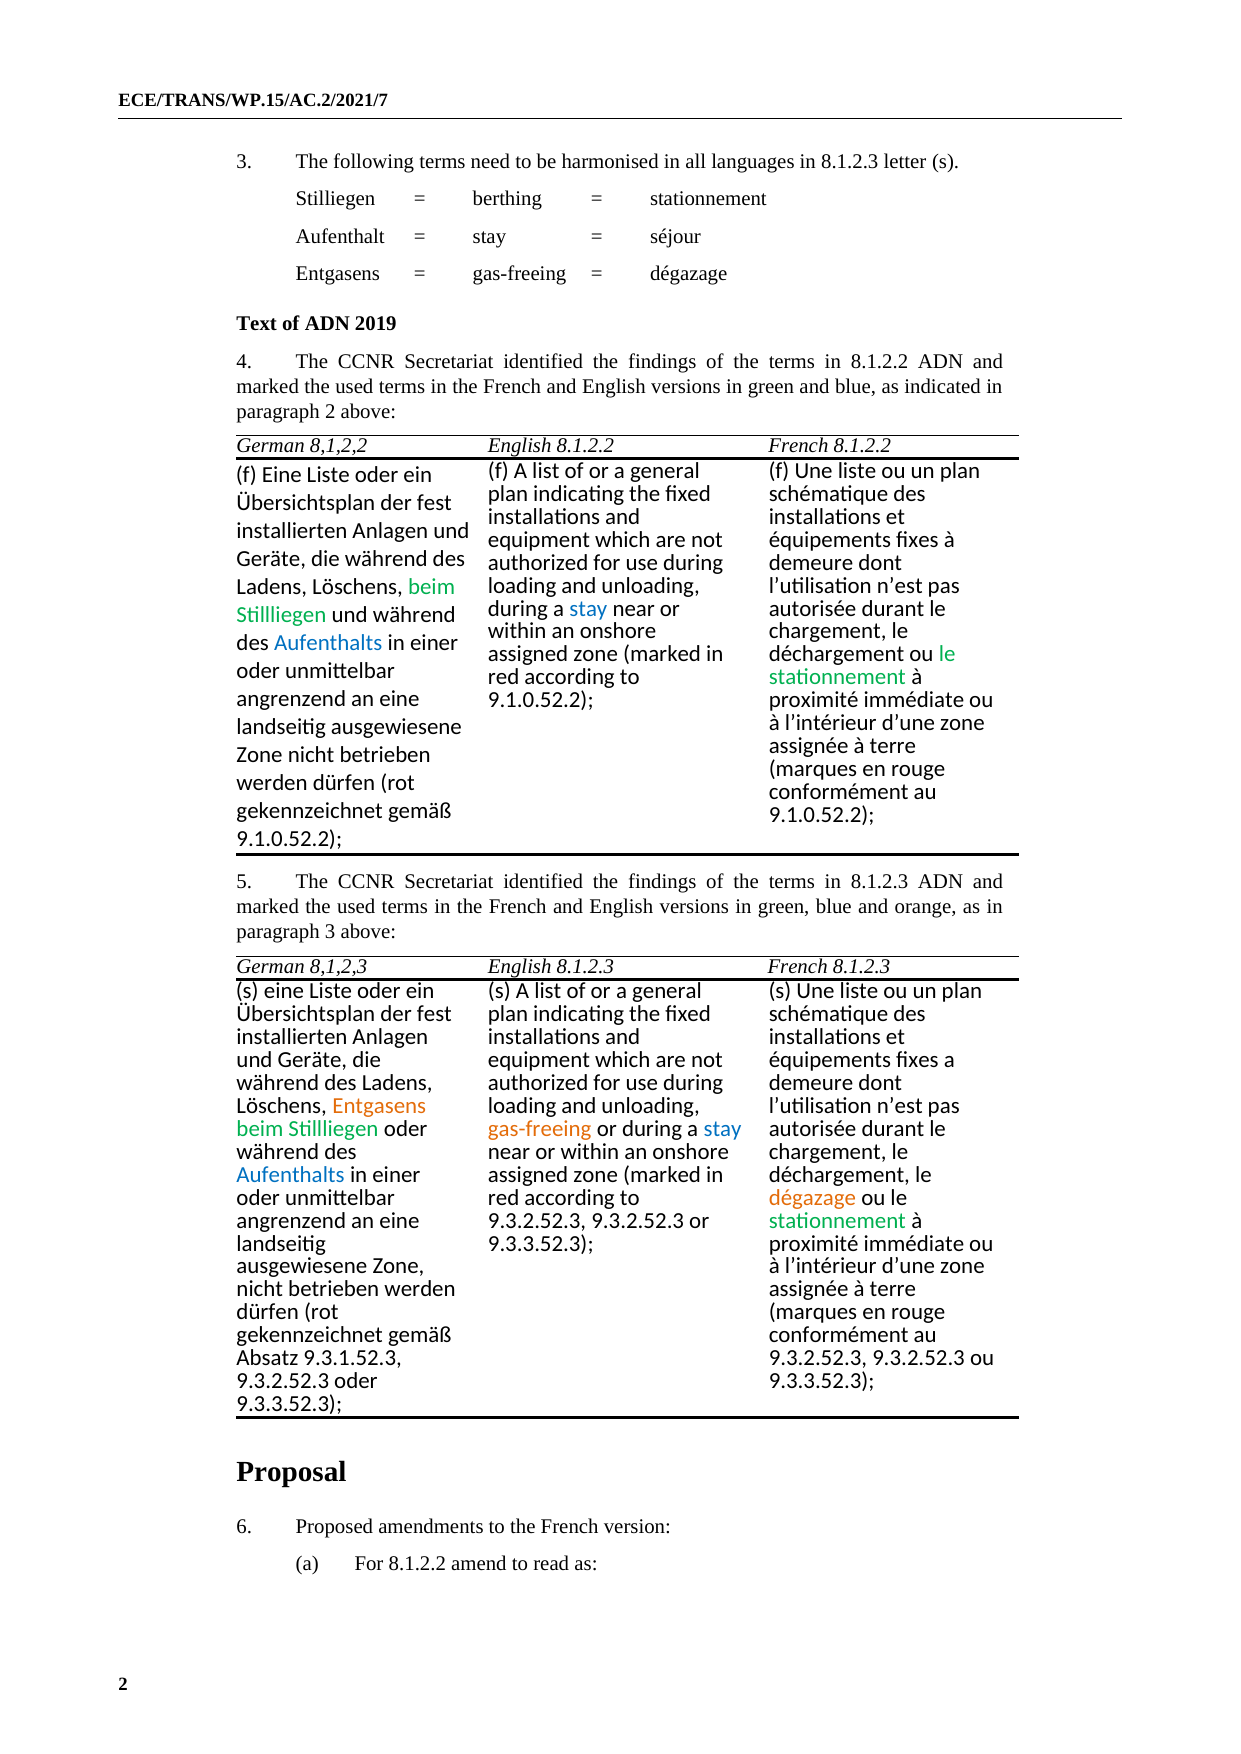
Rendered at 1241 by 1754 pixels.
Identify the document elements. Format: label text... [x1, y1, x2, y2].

table_cell (s) A list of or a general plan indicating the fixed installations and equipment which are not authorized for use during loading and unloading, gas-freeing or during a stay near or within an onshore assigned zone (marked in red according to 9.3.2.52.3, 9.3.2.52.3 or 9.3.3.52.3); [473, 981, 753, 1416]
text 4. The CCNR Secretariat identified the findings of the terms in 8.1.2.2 ADN and marked the used terms in the French and English versions in green and blue, as indicated in paragraph 2 above: [236, 348, 1004, 423]
table_cell (f) A list of or a general plan indicating the fixed installations and equipment which are not authorized for use during loading and unloading, during a stay near or within an onshore assigned zone (marked in red according to 9.1.0.52.2); [473, 460, 753, 852]
table_header English 8.1.2.3 [473, 957, 753, 977]
table_header German 8,1,2,3 [236, 957, 472, 977]
text 5. The CCNR Secretariat identified the findings of the terms in 8.1.2.3 ADN and marked the used terms in the French and English versions in green, blue and orange, as in paragraph 3 above: [236, 868, 1004, 943]
text 6. Proposed amendments to the French version: [236, 1513, 1004, 1538]
text Proposal [118, 1457, 1004, 1488]
table_cell (s) eine Liste oder ein Übersichtsplan der fest installierten Anlagen und Geräte, die während des Ladens, Löschens, Entgasens beim Stillliegen oder während des Aufenthalts in einer oder unmittelbar angrenzend an eine landseitig ausgewiesene Zone, nicht betrieben werden dürfen (rot gekennzeichnet gemäß Absatz 9.3.1.52.3, 9.3.2.52.3 oder 9.3.3.52.3); [236, 981, 472, 1416]
table_header German 8,1,2,2 [236, 436, 472, 457]
text 3. The following terms need to be harmonised in all languages in 8.1.2.3 letter (s). [236, 148, 1004, 173]
text Aufenthalt = stay = séjour [236, 223, 1004, 248]
table_cell (f) Eine Liste oder ein Übersichtsplan der fest installierten Anlagen und Geräte, die während des Ladens, Löschens, beim Stillliegen und während des Aufenthalts in einer oder unmittelbar angrenzend an eine landseitig ausgewiesene Zone nicht betrieben werden dürfen (rot gekennzeichnet gemäß 9.1.0.52.2); [236, 460, 472, 852]
text (a) For 8.1.2.2 amend to read as: [236, 1550, 1004, 1575]
text Text of ADN 2019 [118, 310, 1004, 335]
text Entgasens = gas-freeing = dégazage [236, 260, 1004, 285]
table_header French 8.1.2.3 [753, 957, 1019, 977]
table_header English 8.1.2.2 [473, 436, 753, 457]
table_cell (s) Une liste ou un plan schématique des installations et équipements fixes a demeure dont l’utilisation n’est pas autorisée durant le chargement, le déchargement, le dégazage ou le stationnement à proximité immédiate ou à l’intérieur d’une zone assignée à terre (marques en rouge conformément au 9.3.2.52.3, 9.3.2.52.3 ou 9.3.3.52.3); [753, 981, 1019, 1416]
table_cell (f) Une liste ou un plan schématique des installations et équipements fixes à demeure dont l’utilisation n’est pas autorisée durant le chargement, le déchargement ou le stationnement à proximité immédiate ou à l’intérieur d’une zone assignée à terre (marques en rouge conformément au 9.1.0.52.2); [753, 460, 1019, 852]
text Stilliegen = berthing = stationnement [236, 185, 1004, 210]
table_header French 8.1.2.2 [753, 436, 1019, 457]
